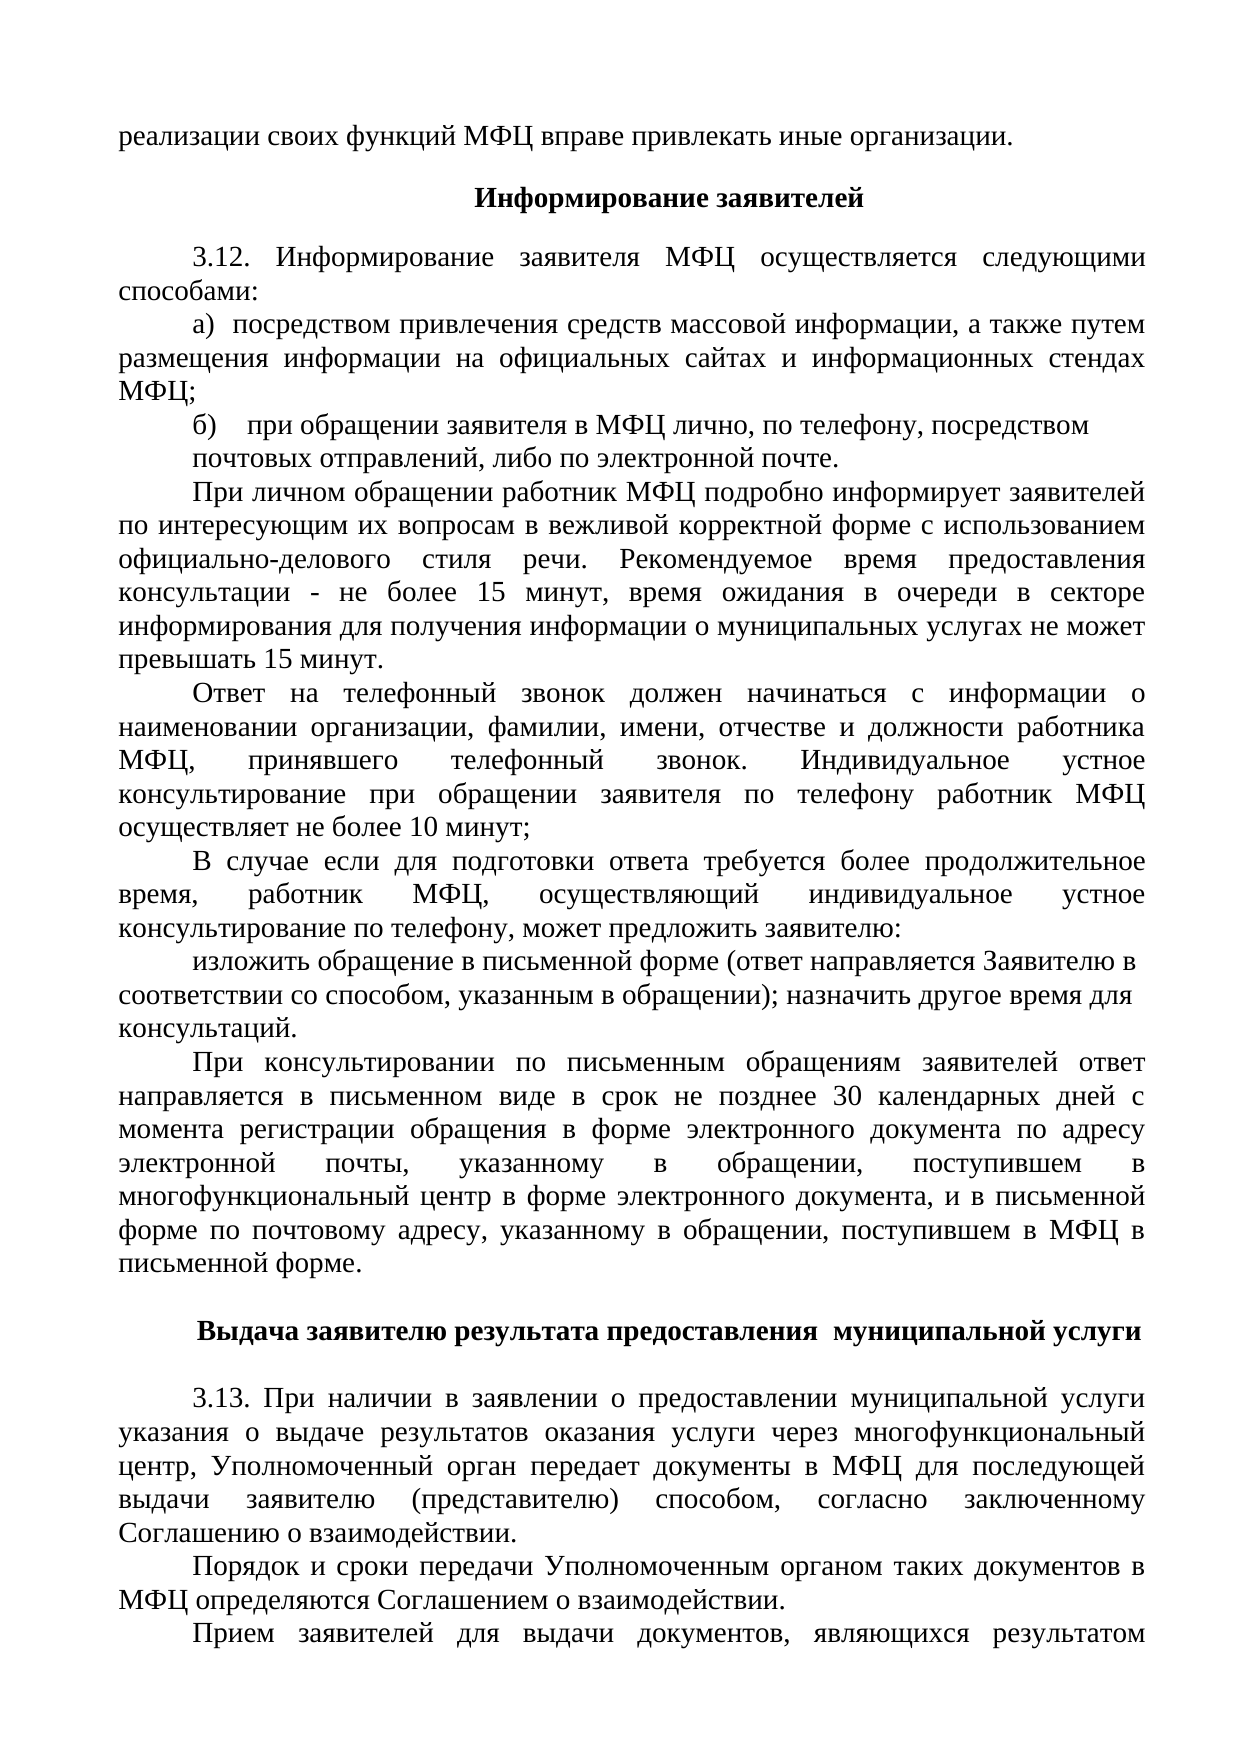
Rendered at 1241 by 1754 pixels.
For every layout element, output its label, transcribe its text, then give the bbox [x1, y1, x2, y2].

text Ответ на телефонный звонок должен начинаться с информации о наименовании организации, фамилии, имени, отчестве и должности работника МФЦ, принявшего телефонный звонок. Индивидуальное устное консультирование при обращении заявителя по телефону работник МФЦ осуществляет не более 10 минут; [118, 675, 1146, 843]
text изложить обращение в письменной форме (ответ направляется Заявителю в соответствии со способом, указанным в обращении); назначить другое время для консультаций. [118, 943, 1146, 1044]
text При личном обращении работник МФЦ подробно информирует заявителей по интересующим их вопросам в вежливой корректной форме с использованием официально-делового стиля речи. Рекомендуемое время предоставления консультации - не более 15 минут, время ожидания в очереди в секторе информирования для получения информации о муниципальных услугах не может превышать 15 минут. [118, 474, 1146, 675]
text 3.12. Информирование заявителя МФЦ осуществляется следующими способами: [118, 239, 1146, 306]
text При консультировании по письменным обращениям заявителей ответ направляется в письменном виде в срок не позднее 30 календарных дней с момента регистрации обращения в форме электронного документа по адресу электронной почты, указанному в обращении, поступившем в многофункциональный центр в форме электронного документа, и в письменной форме по почтовому адресу, указанному в обращении, поступившем в МФЦ в письменной форме. [118, 1044, 1146, 1279]
text Информирование заявителей [118, 180, 1146, 214]
text Выдача заявителю результата предоставления муниципальной услуги [118, 1313, 1146, 1347]
text а) посредством привлечения средств массовой информации, а также путем размещения информации на официальных сайтах и информационных стендах МФЦ; [118, 306, 1146, 407]
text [118, 118, 1146, 152]
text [118, 1615, 1146, 1649]
text б) при обращении заявителя в МФЦ лично, по телефону, посредством [118, 407, 1146, 440]
text почтовых отправлений, либо по электронной почте. [118, 440, 1146, 474]
text 3.13. При наличии в заявлении о предоставлении муниципальной услуги указания о выдаче результатов оказания услуги через многофункциональный центр, Уполномоченный орган передает документы в МФЦ для последующей выдачи заявителю (представителю) способом, согласно заключенному Соглашению о взаимодействии. [118, 1381, 1146, 1548]
text Порядок и сроки передачи Уполномоченным органом таких документов в МФЦ определяются Соглашением о взаимодействии. [118, 1548, 1146, 1615]
text В случае если для подготовки ответа требуется более продолжительное время, работник МФЦ, осуществляющий индивидуальное устное консультирование по телефону, может предложить заявителю: [118, 843, 1146, 943]
